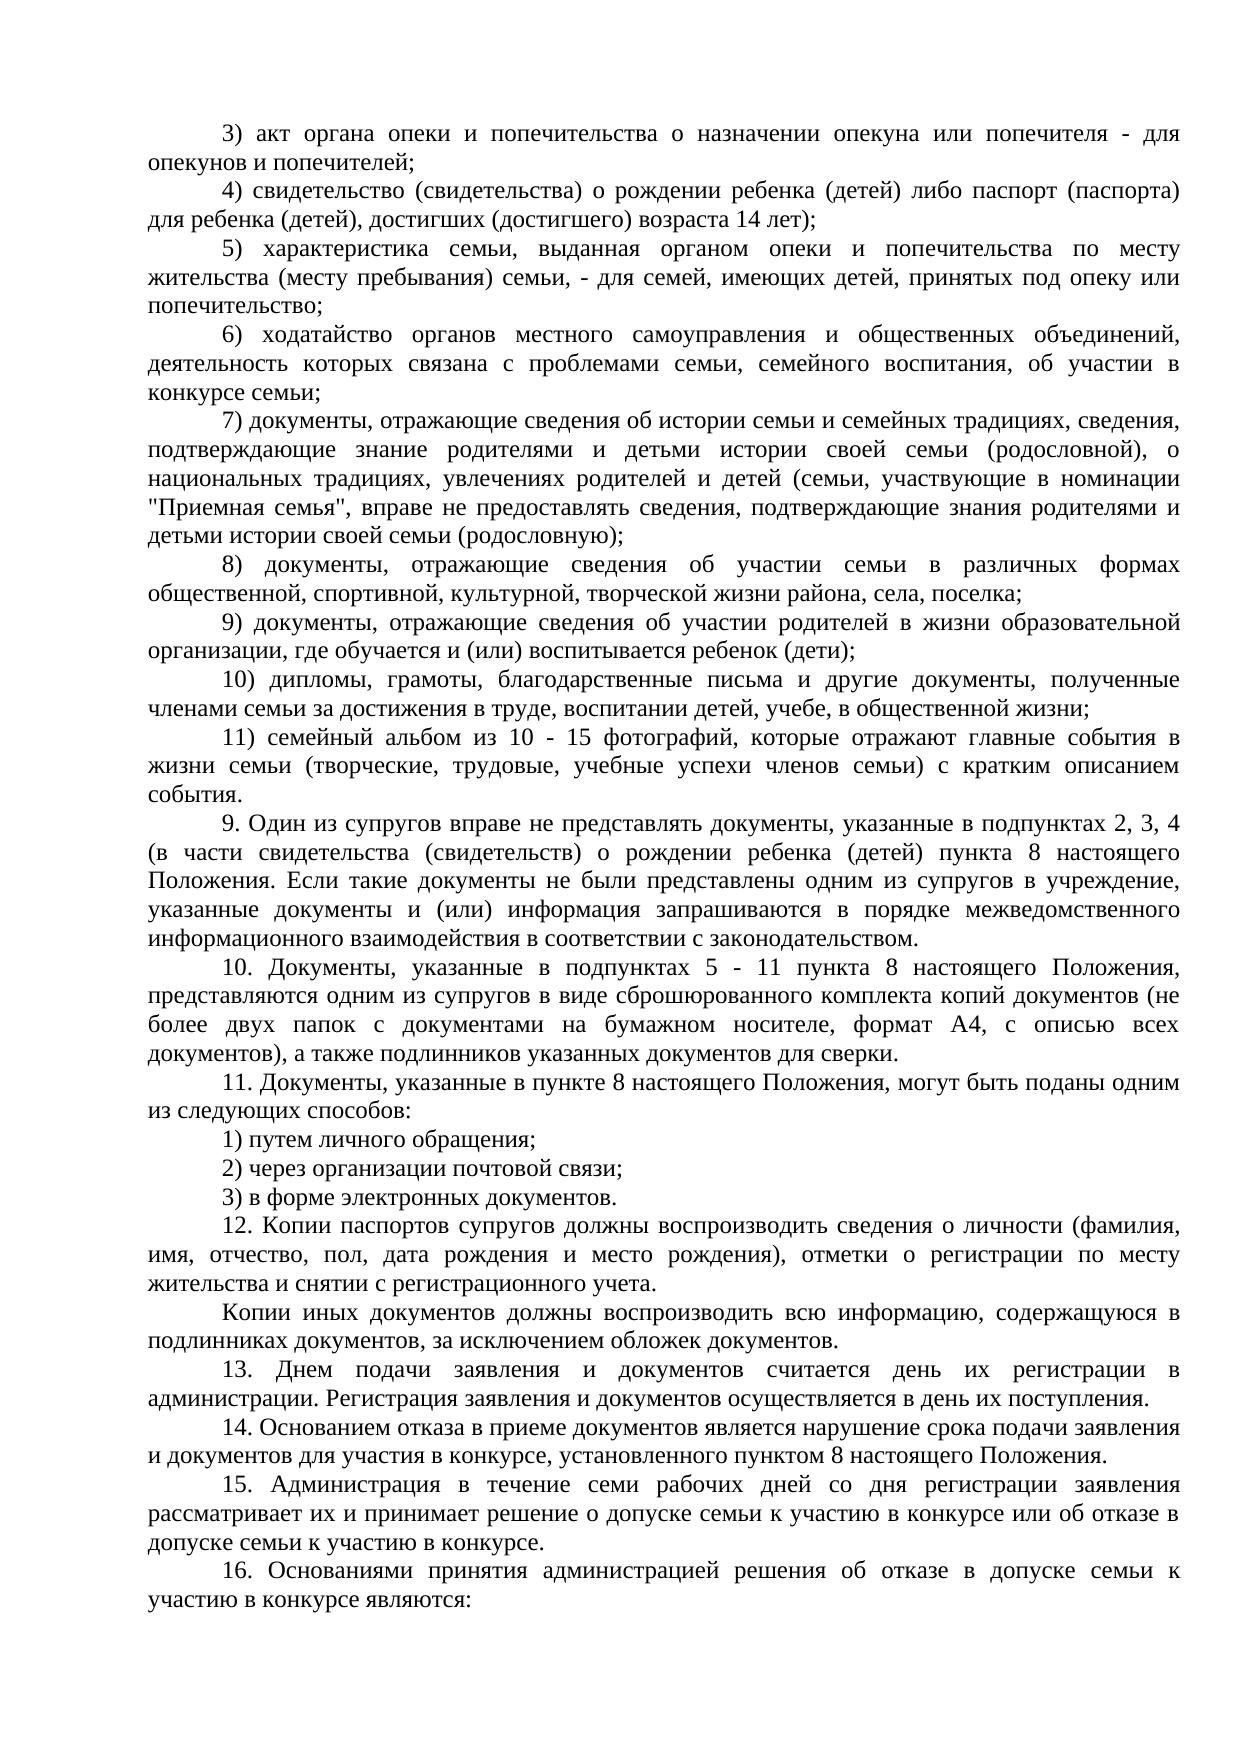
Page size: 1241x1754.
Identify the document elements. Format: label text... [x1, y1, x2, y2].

text 10. Документы, указанные в подпунктах 5 - 11 пункта 8 настоящего Положения, представляются одним из супругов в виде сброшюрованного комплекта копий документов (не более двух папок с документами на бумажном носителе, формат А4, с описью всех документов), а также подлинников указанных документов для сверки. [148, 952, 1181, 1067]
text 4) свидетельство (свидетельства) о рождении ребенка (детей) либо паспорт (паспорта) для ребенка (детей), достигших (достигшего) возраста 14 лет); [148, 176, 1181, 233]
text 2) через организации почтовой связи; [148, 1153, 1181, 1182]
text 3) в форме электронных документов. [148, 1182, 1181, 1211]
text 6) ходатайство органов местного самоуправления и общественных объединений, деятельность которых связана с проблемами семьи, семейного воспитания, об участии в конкурсе семьи; [148, 319, 1181, 406]
text 14. Основанием отказа в приеме документов является нарушение срока подачи заявления и документов для участия в конкурсе, установленного пунктом 8 настоящего Положения. [148, 1412, 1181, 1469]
text 7) документы, отражающие сведения об истории семьи и семейных традициях, сведения, подтверждающие знание родителями и детьми истории своей семьи (родословной), о национальных традициях, увлечениях родителей и детей (семьи, участвующие в номинации "Приемная семья", вправе не предоставлять сведения, подтверждающие знания родителями и детьми истории своей семьи (родословную); [148, 406, 1181, 549]
text 12. Копии паспортов супругов должны воспроизводить сведения о личности (фамилия, имя, отчество, пол, дата рождения и место рождения), отметки о регистрации по месту жительства и снятии с регистрационного учета. [148, 1211, 1181, 1297]
text 10) дипломы, грамоты, благодарственные письма и другие документы, полученные членами семьи за достижения в труде, воспитании детей, учебе, в общественной жизни; [148, 664, 1181, 722]
text 9) документы, отражающие сведения об участии родителей в жизни образовательной организации, где обучается и (или) воспитывается ребенок (дети); [148, 607, 1181, 664]
text 15. Администрация в течение семи рабочих дней со дня регистрации заявления рассматривает их и принимает решение о допуске семьи к участию в конкурсе или об отказе в допуске семьи к участию в конкурсе. [148, 1469, 1181, 1556]
text 11. Документы, указанные в пункте 8 настоящего Положения, могут быть поданы одним из следующих способов: [148, 1067, 1181, 1124]
text 1) путем личного обращения; [148, 1124, 1181, 1153]
text 5) характеристика семьи, выданная органом опеки и попечительства по месту жительства (месту пребывания) семьи, - для семей, имеющих детей, принятых под опеку или попечительство; [148, 233, 1181, 319]
text Копии иных документов должны воспроизводить всю информацию, содержащуюся в подлинниках документов, за исключением обложек документов. [148, 1297, 1181, 1354]
text 8) документы, отражающие сведения об участии семьи в различных формах общественной, спортивной, культурной, творческой жизни района, села, поселка; [148, 549, 1181, 607]
text 9. Один из супругов вправе не представлять документы, указанные в подпунктах 2, 3, 4 (в части свидетельства (свидетельств) о рождении ребенка (детей) пункта 8 настоящего Положения. Если такие документы не были представлены одним из супругов в учреждение, указанные документы и (или) информация запрашиваются в порядке межведомственного информационного взаимодействия в соответствии с законодательством. [148, 808, 1181, 952]
text 16. Основаниями принятия администрацией решения об отказе в допуске семьи к участию в конкурсе являются: [148, 1556, 1181, 1613]
text 11) семейный альбом из 10 - 15 фотографий, которые отражают главные события в жизни семьи (творческие, трудовые, учебные успехи членов семьи) с кратким описанием события. [148, 722, 1181, 808]
text 3) акт органа опеки и попечительства о назначении опекуна или попечителя - для опекунов и попечителей; [148, 118, 1181, 176]
text 13. Днем подачи заявления и документов считается день их регистрации в администрации. Регистрация заявления и документов осуществляется в день их поступления. [148, 1354, 1181, 1412]
